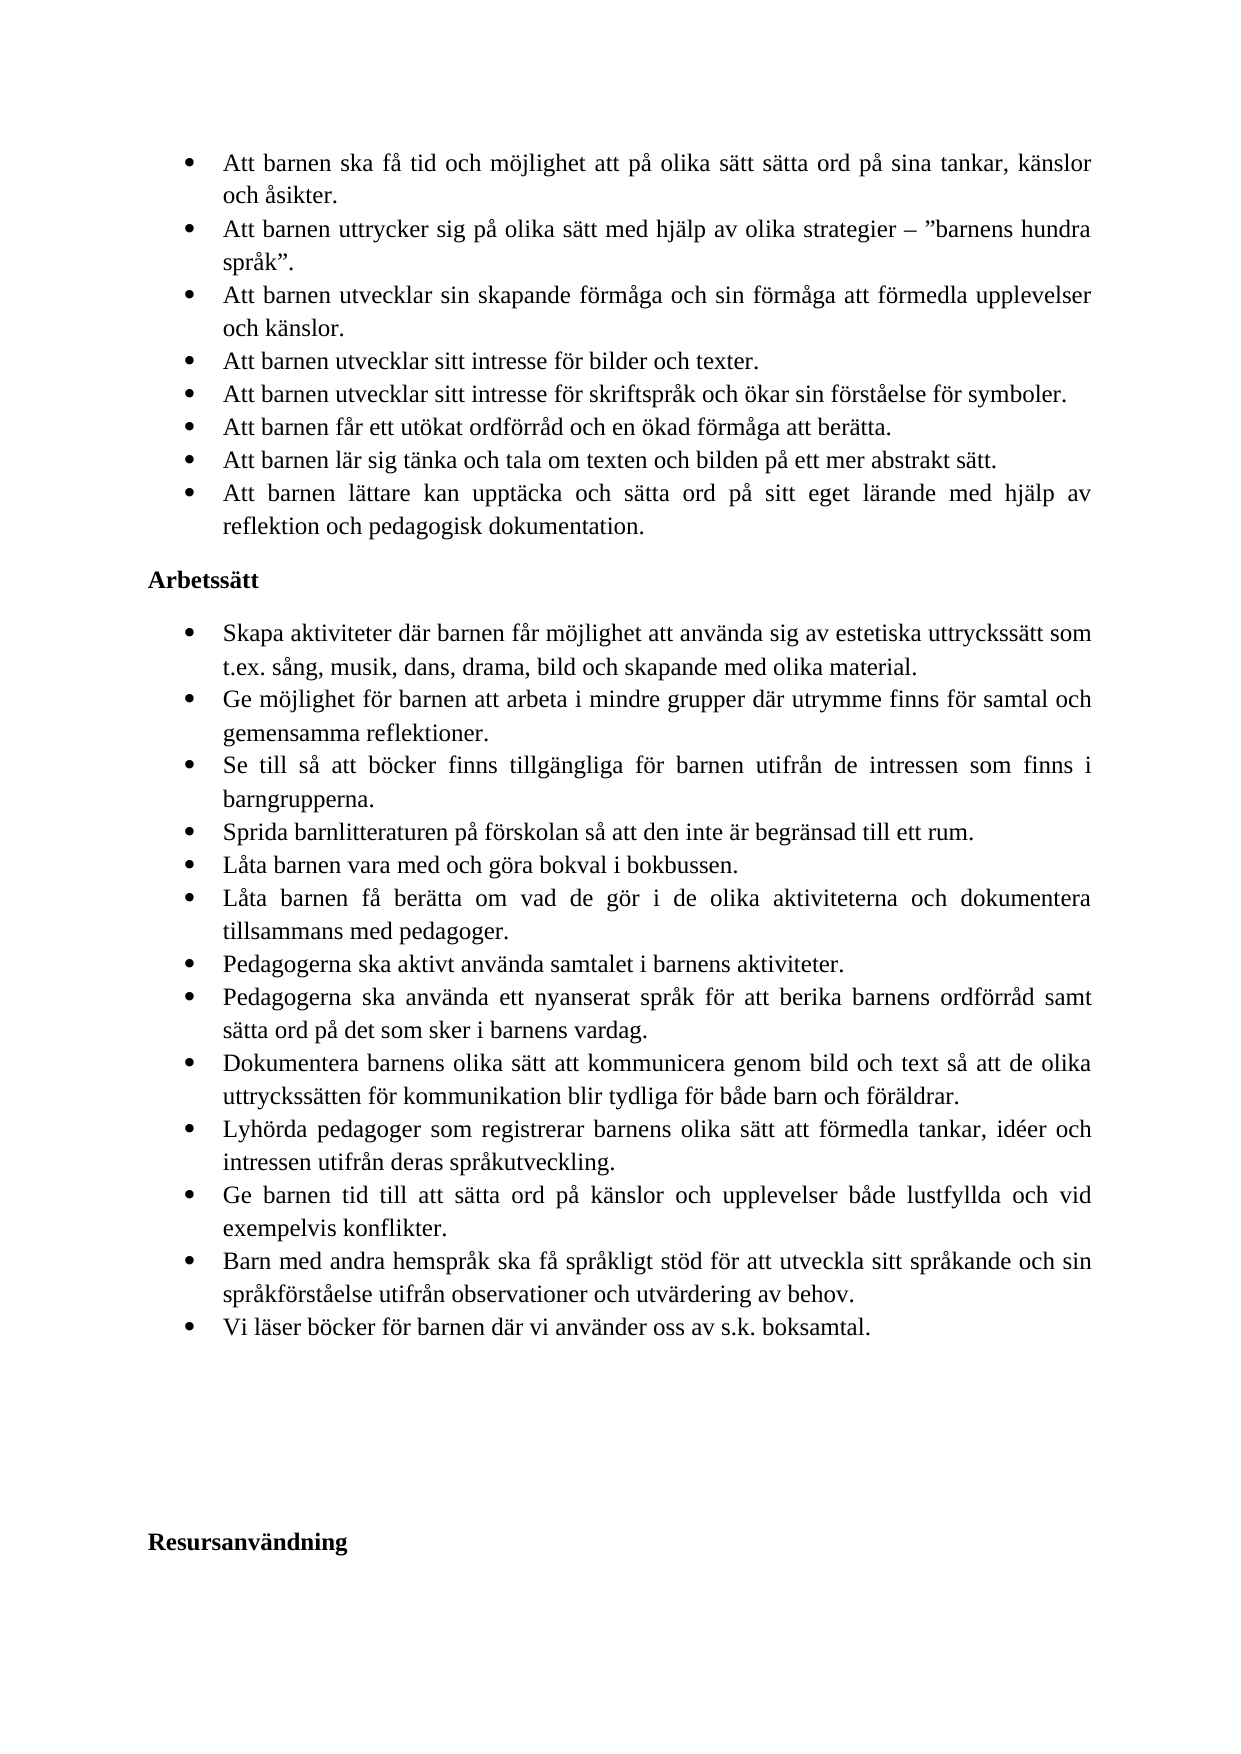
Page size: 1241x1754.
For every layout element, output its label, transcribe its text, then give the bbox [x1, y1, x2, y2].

list Vi läser böcker för barnen där vi använder oss av s.k. boksamtal. [185, 1312, 1093, 1341]
list Låta barnen vara med och göra bokval i bokbussen. [185, 850, 1093, 878]
list Att barnen uttrycker sig på olika sätt med hjälp av olika strategier – ”barnens hundra språk”. [185, 214, 1093, 275]
list Att barnen ska få tid och möjlighet att på olika sätt sätta ord på sina tankar, känslor och åsikter. [185, 148, 1093, 209]
list Att barnen utvecklar sin skapande förmåga och sin förmåga att förmedla upplevelser och känslor. [185, 280, 1093, 341]
list Att barnen utvecklar sitt intresse för bilder och texter. [185, 346, 1093, 374]
list Att barnen utvecklar sitt intresse för skriftspråk och ökar sin förståelse för symboler. [185, 379, 1093, 407]
list Barn med andra hemspråk ska få språkligt stöd för att utveckla sitt språkande och sin språkförståelse utifrån observationer och utvärdering av behov. [185, 1246, 1093, 1308]
text Resursanvändning [148, 1527, 1093, 1556]
list Pedagogerna ska aktivt använda samtalet i barnens aktiviteter. [185, 949, 1093, 977]
list Att barnen lättare kan upptäcka och sätta ord på sitt eget lärande med hjälp av reflektion och pedagogisk dokumentation. [185, 478, 1093, 539]
list Se till så att böcker finns tillgängliga för barnen utifrån de intressen som finns i barngrupperna. [185, 751, 1093, 812]
list Att barnen lär sig tänka och tala om texten och bilden på ett mer abstrakt sätt. [185, 445, 1093, 473]
list Att barnen får ett utökat ordförråd och en ökad förmåga att berätta. [185, 412, 1093, 441]
list Lyhörda pedagoger som registrerar barnens olika sätt att förmedla tankar, idéer och intressen utifrån deras språkutveckling. [185, 1114, 1093, 1176]
list Ge barnen tid till att sätta ord på känslor och upplevelser både lustfyllda och vid exempelvis konflikter. [185, 1180, 1093, 1242]
text Arbetssätt [148, 565, 1093, 593]
list Låta barnen få berätta om vad de gör i de olika aktiviteterna och dokumentera tillsammans med pedagoger. [185, 883, 1093, 944]
list Pedagogerna ska använda ett nyanserat språk för att berika barnens ordförråd samt sätta ord på det som sker i barnens vardag. [185, 982, 1093, 1043]
list Ge möjlighet för barnen att arbeta i mindre grupper där utrymme finns för samtal och gemensamma reflektioner. [185, 684, 1093, 746]
list Dokumentera barnens olika sätt att kommunicera genom bild och text så att de olika uttryckssätten för kommunikation blir tydliga för både barn och föräldrar. [185, 1048, 1093, 1109]
list Skapa aktiviteter där barnen får möjlighet att använda sig av estetiska uttryckssätt som t.ex. sång, musik, dans, drama, bild och skapande med olika material. [185, 618, 1093, 680]
list Sprida barnlitteraturen på förskolan så att den inte är begränsad till ett rum. [185, 817, 1093, 845]
